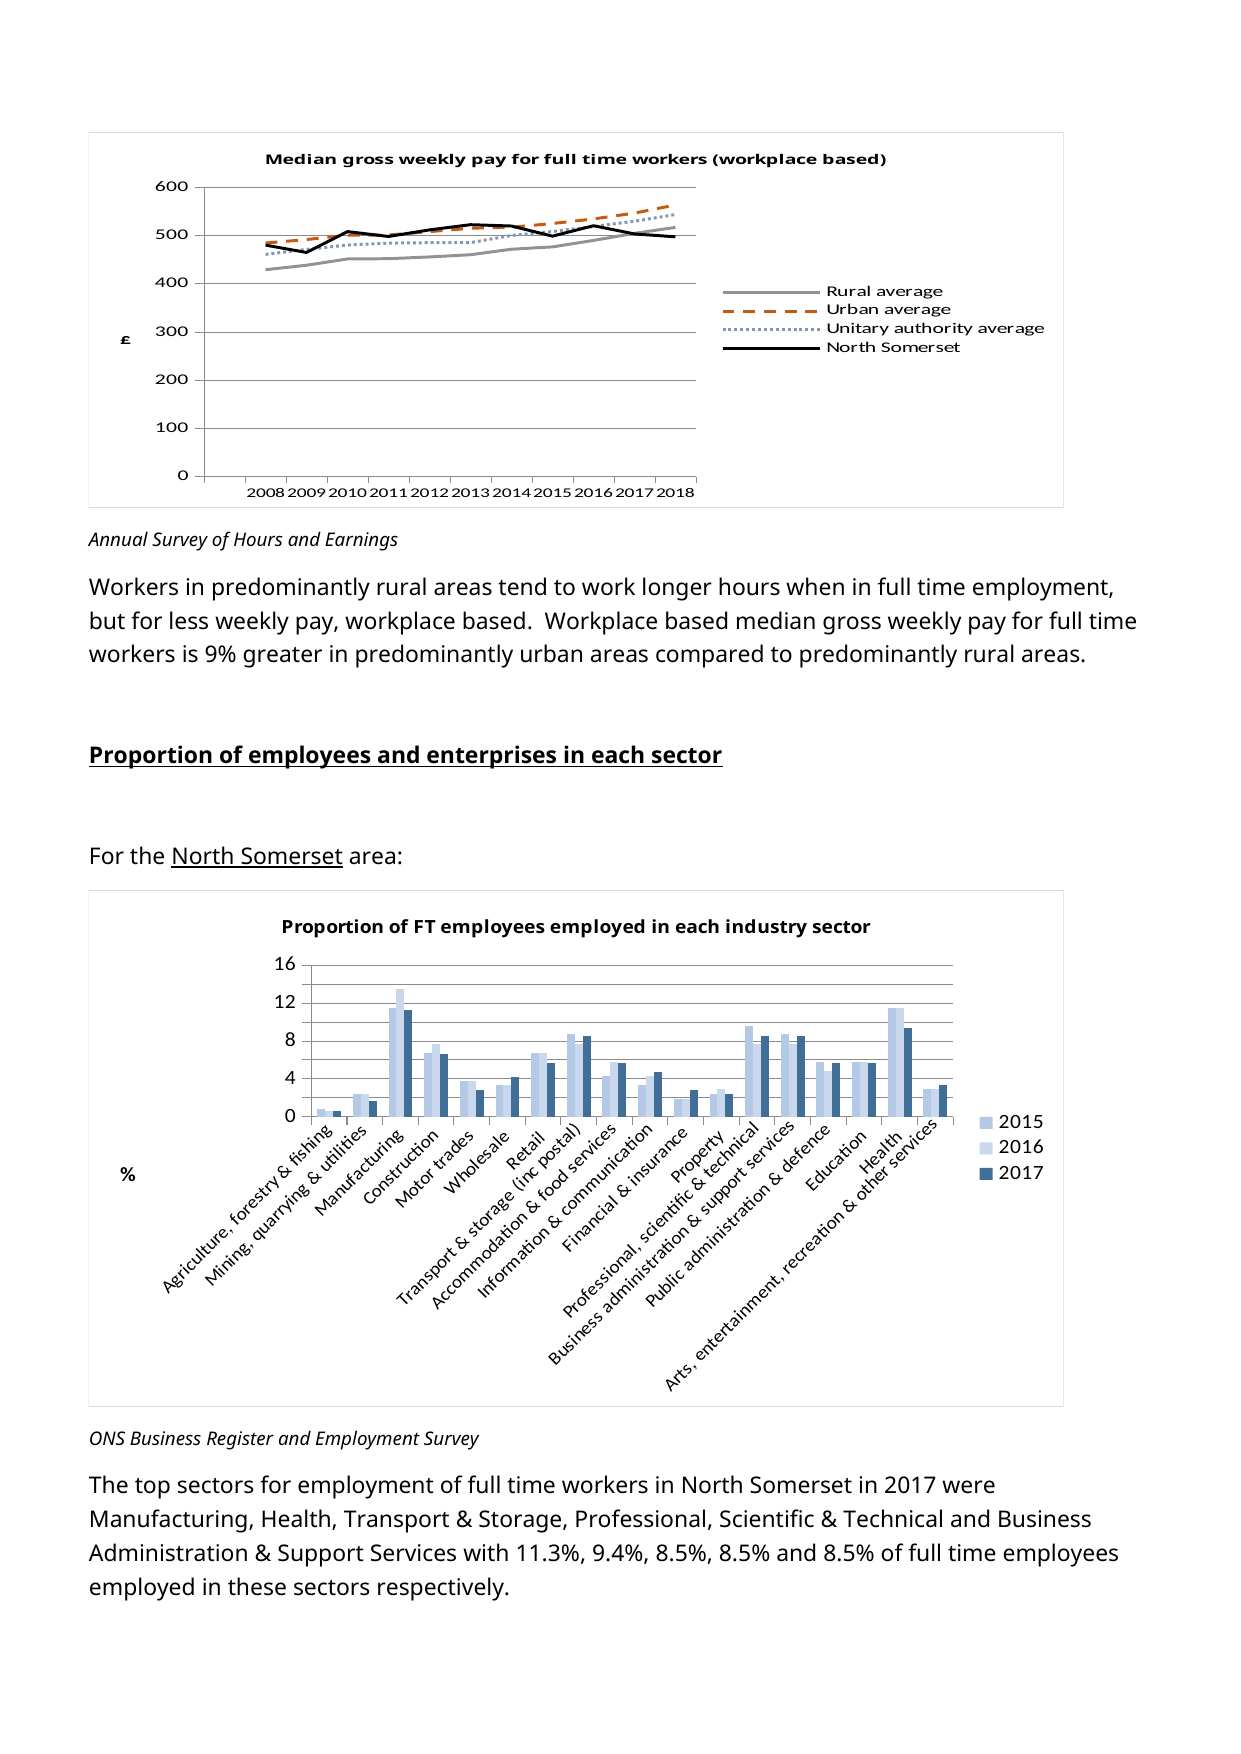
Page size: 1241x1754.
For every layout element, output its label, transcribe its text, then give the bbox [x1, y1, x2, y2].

text For the North Somerset area: [89, 840, 1152, 871]
text Workers in predominantly rural areas tend to work longer hours when in full time employment, but for less weekly pay, workplace based. Workplace based median gross weekly pay for full time workers is 9% greater in predominantly urban areas compared to predominantly rural areas. [89, 571, 1152, 670]
text ONS Business Register and Employment Survey [89, 1425, 1152, 1451]
text Annual Survey of Hours and Earnings [89, 527, 1152, 552]
text Proportion of employees and enterprises in each sector [89, 739, 1152, 771]
text The top sectors for employment of full time workers in North Somerset in 2017 were Manufacturing, Health, Transport & Storage, Professional, Scientific & Technical and Business Administration & Support Services with 11.3%, 9.4%, 8.5%, 8.5% and 8.5% of full time employees employed in these sectors respectively. [89, 1469, 1152, 1602]
